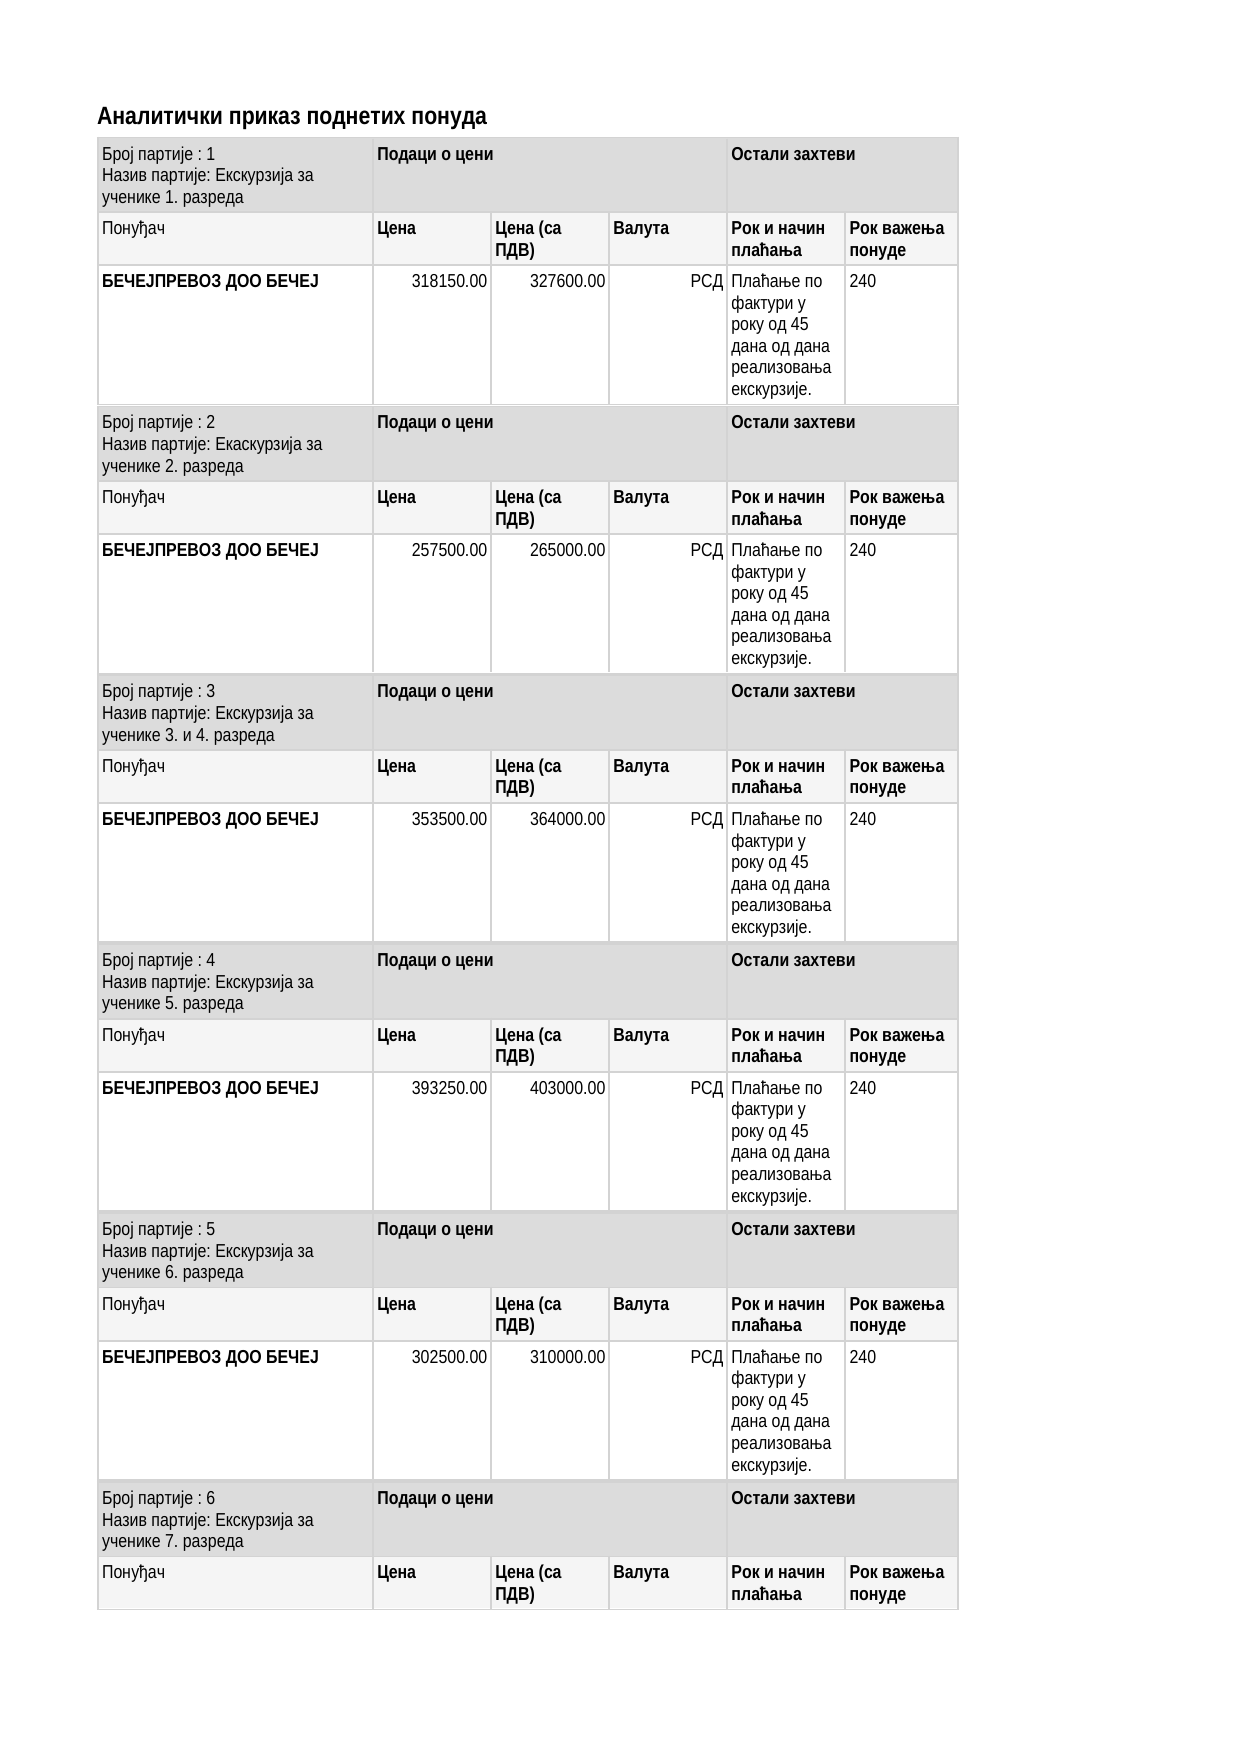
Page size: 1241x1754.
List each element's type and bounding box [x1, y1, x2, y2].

table_header [89, 97, 1240, 1610]
